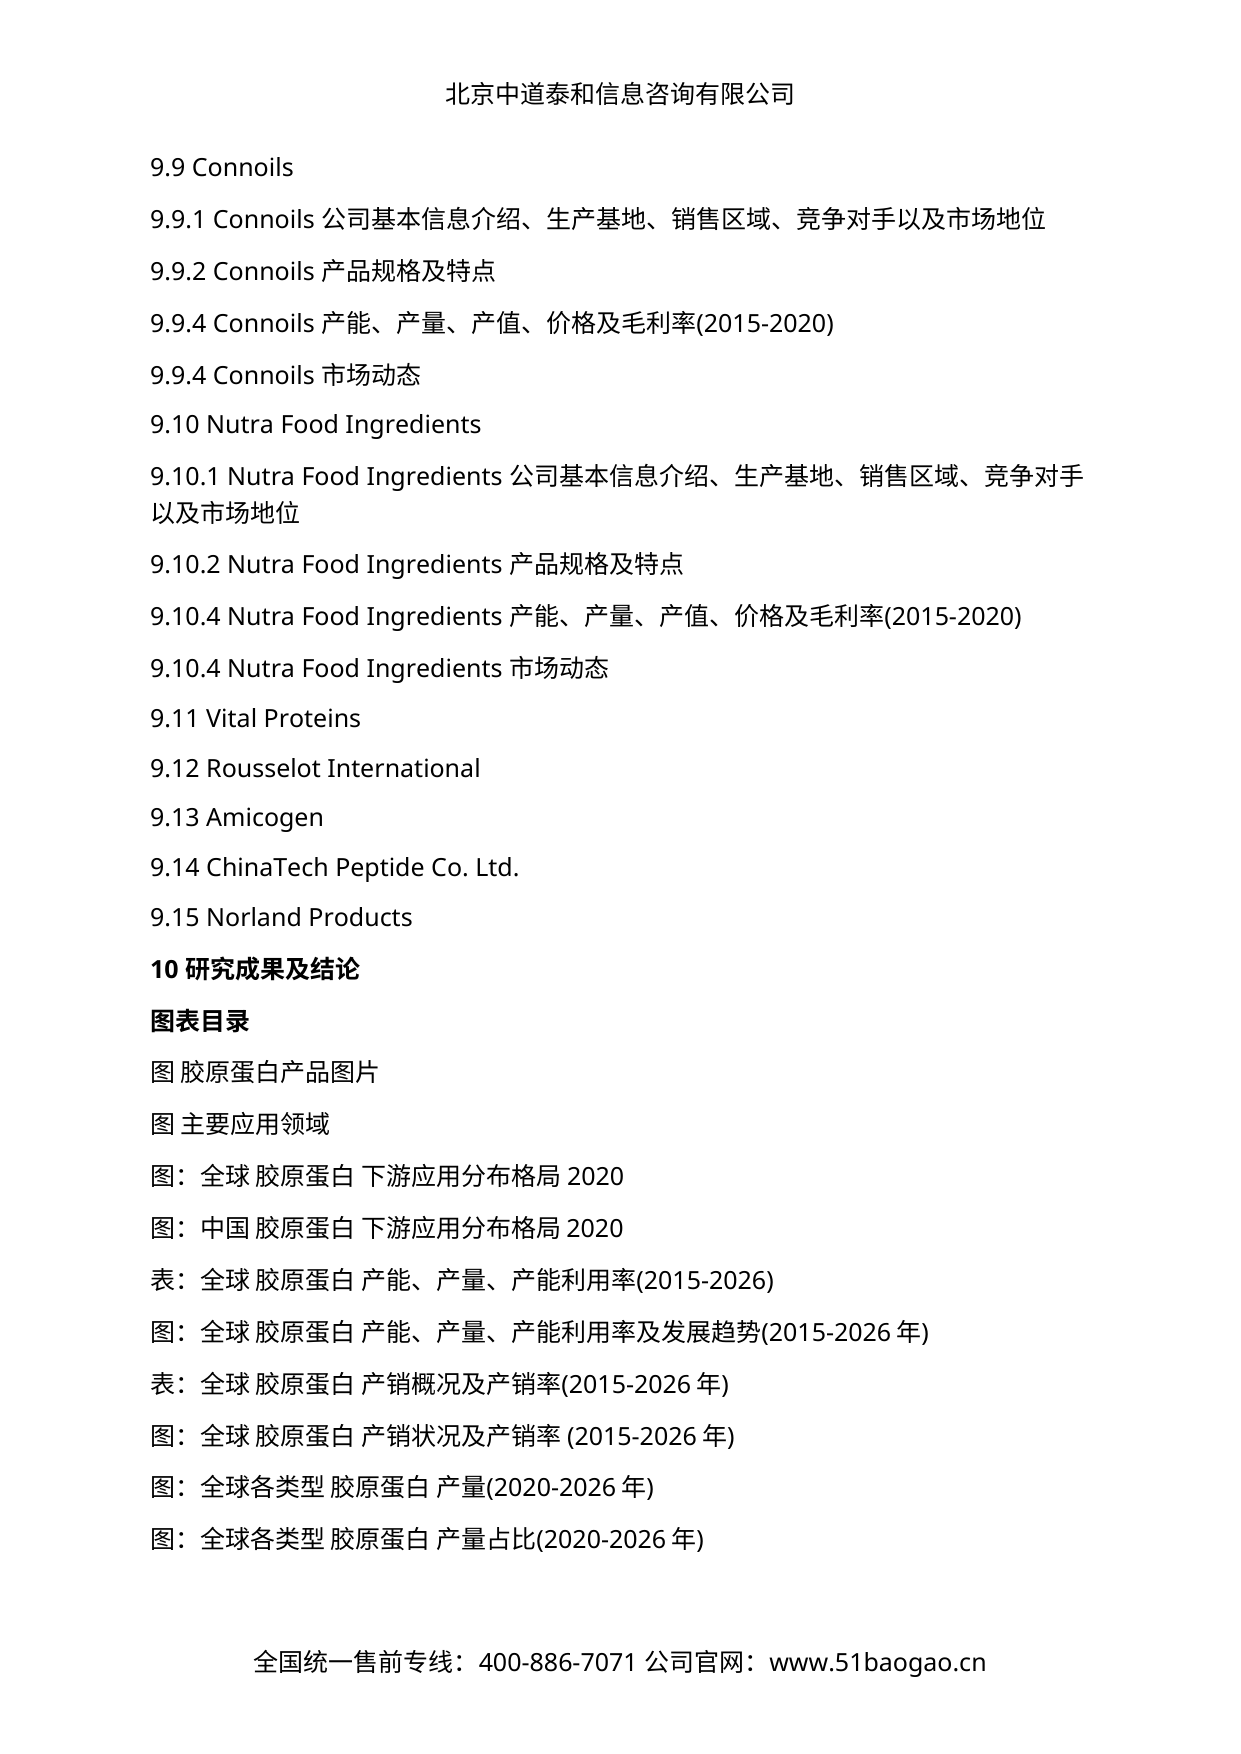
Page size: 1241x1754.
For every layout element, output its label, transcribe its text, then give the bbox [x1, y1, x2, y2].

text 图表目录 [150, 1001, 1090, 1037]
text 表：全球 胶原蛋白 产销概况及产销率(2015-2026年) [150, 1364, 1090, 1400]
text 9.13 Amicogen [150, 800, 1090, 834]
text 9.10 Nutra Food Ingredients [150, 407, 1090, 441]
text 图：全球各类型 胶原蛋白 产量占比(2020-2026年) [150, 1520, 1090, 1556]
text 图：全球 胶原蛋白 产能、产量、产能利用率及发展趋势(2015-2026年) [150, 1312, 1090, 1348]
text 9.9.4 Connoils 产能、产量、产值、价格及毛利率(2015-2020) [150, 303, 1090, 340]
text 9.10.4 Nutra Food Ingredients 市场动态 [150, 649, 1090, 685]
text 图 胶原蛋白产品图片 [150, 1053, 1090, 1089]
text 9.9.4 Connoils 市场动态 [150, 355, 1090, 392]
text 9.15 Norland Products [150, 899, 1090, 933]
text 9.9.1 Connoils 公司基本信息介绍、生产基地、销售区域、竞争对手以及市场地位 [150, 200, 1090, 236]
text 9.10.2 Nutra Food Ingredients 产品规格及特点 [150, 545, 1090, 581]
text 9.12 Rousselot International [150, 750, 1090, 784]
text 9.10.1 Nutra Food Ingredients 公司基本信息介绍、生产基地、销售区域、竞争对手以及市场地位 [150, 457, 1090, 529]
text 9.9 Connoils [150, 150, 1090, 184]
text 10 研究成果及结论 [150, 949, 1090, 985]
text 9.11 Vital Proteins [150, 701, 1090, 735]
text 9.10.4 Nutra Food Ingredients 产能、产量、产值、价格及毛利率(2015-2020) [150, 597, 1090, 633]
text 图 主要应用领域 [150, 1105, 1090, 1141]
text 图：中国 胶原蛋白 下游应用分布格局2020 [150, 1208, 1090, 1245]
text 表：全球 胶原蛋白 产能、产量、产能利用率(2015-2026) [150, 1260, 1090, 1297]
text 9.9.2 Connoils 产品规格及特点 [150, 252, 1090, 288]
text 9.14 ChinaTech Peptide Co. Ltd. [150, 850, 1090, 884]
text 图：全球 胶原蛋白 产销状况及产销率 (2015-2026年) [150, 1416, 1090, 1452]
text 图：全球 胶原蛋白 下游应用分布格局 2020 [150, 1157, 1090, 1193]
text 图：全球各类型 胶原蛋白 产量(2020-2026年) [150, 1468, 1090, 1504]
